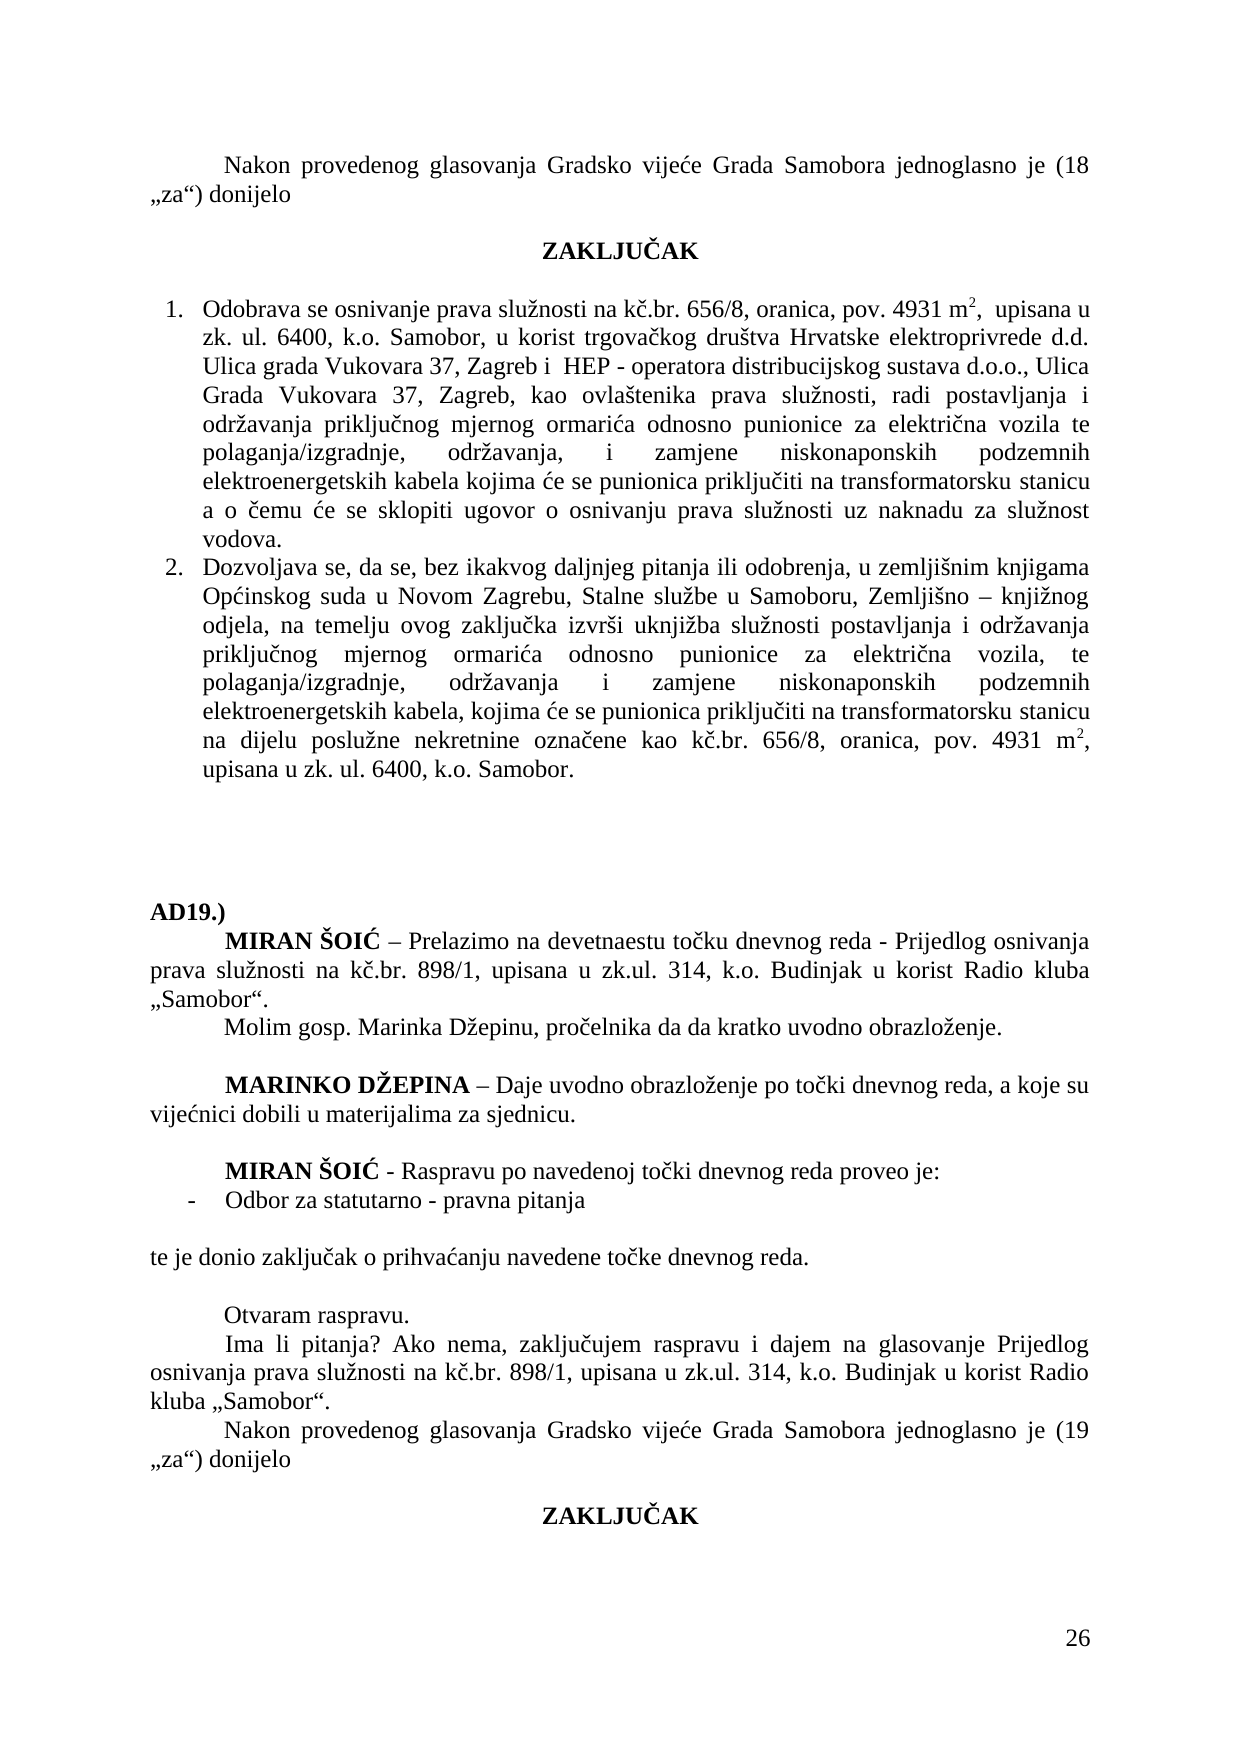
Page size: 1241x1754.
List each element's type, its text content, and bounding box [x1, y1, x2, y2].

text Nakon provedenog glasovanja Gradsko vijeće Grada Samobora jednoglasno je (19 „za“) donijelo [150, 1415, 1090, 1472]
list MIRAN ŠOIĆ – Prelazimo na devetnaestu točku dnevnog reda - Prijedlog osnivanja prava služnosti na kč.br. 898/1, upisana u zk.ul. 314, k.o. Budinjak u korist Radio kluba „Samobor“. [150, 926, 1090, 1012]
text te je donio zaključak o prihvaćanju navedene točke dnevnog reda. [150, 1242, 1090, 1271]
text Molim gosp. Marinka Džepinu, pročelnika da da kratko uvodno obrazloženje. [150, 1012, 1090, 1041]
text Nakon provedenog glasovanja Gradsko vijeće Grada Samobora jednoglasno je (18 „za“) donijelo [150, 150, 1090, 207]
text ZAKLJUČAK [150, 236, 1090, 265]
text MIRAN ŠOIĆ - Raspravu po navedenoj točki dnevnog reda proveo je: [156, 1156, 1090, 1185]
list Dozvoljava se, da se, bez ikakvog daljnjeg pitanja ili odobrenja, u zemljišnim knjigama Općinskog suda u Novom Zagrebu, Stalne službe u Samoboru, Zemljišno – knjižnog odjela, na temelju ovog zaključka izvrši uknjižba služnosti postavljanja i održavanja priključnog mjernog ormarića odnosno punionice za električna vozila, te polaganja/izgradnje, održavanja i zamjene niskonaponskih podzemnih elektroenergetskih kabela, kojima će se punionica priključiti na transformatorsku stanicu na dijelu poslužne nekretnine označene kao kč.br. 656/8, oranica, pov. 4931 m2, upisana u zk. ul. 6400, k.o. Samobor. [165, 552, 1090, 782]
list Ima li pitanja? Ako nema, zaključujem raspravu i dajem na glasovanje Prijedlog osnivanja prava služnosti na kč.br. 898/1, upisana u zk.ul. 314, k.o. Budinjak u korist Radio kluba „Samobor“. [150, 1329, 1090, 1415]
text Otvaram raspravu. [150, 1300, 1090, 1329]
text ZAKLJUČAK [150, 1501, 1090, 1530]
list Odobrava se osnivanje prava služnosti na kč.br. 656/8, oranica, pov. 4931 m2, upisana u zk. ul. 6400, k.o. Samobor, u korist trgovačkog društva Hrvatske elektroprivrede d.d. Ulica grada Vukovara 37, Zagreb i HEP - operatora distribucijskog sustava d.o.o., Ulica Grada Vukovara 37, Zagreb, kao ovlaštenika prava služnosti, radi postavljanja i održavanja priključnog mjernog ormarića odnosno punionice za električna vozila te polaganja/izgradnje, održavanja, i zamjene niskonaponskih podzemnih elektroenergetskih kabela kojima će se punionica priključiti na transformatorsku stanicu a o čemu će se sklopiti ugovor o osnivanju prava služnosti uz naknadu za služnost vodova. [165, 294, 1090, 552]
list Odbor za statutarno - pravna pitanja [187, 1185, 1090, 1214]
text AD19.) [150, 897, 1090, 926]
text MARINKO DŽEPINA – Daje uvodno obrazloženje po točki dnevnog reda, a koje su vijećnici dobili u materijalima za sjednicu. [150, 1070, 1090, 1127]
